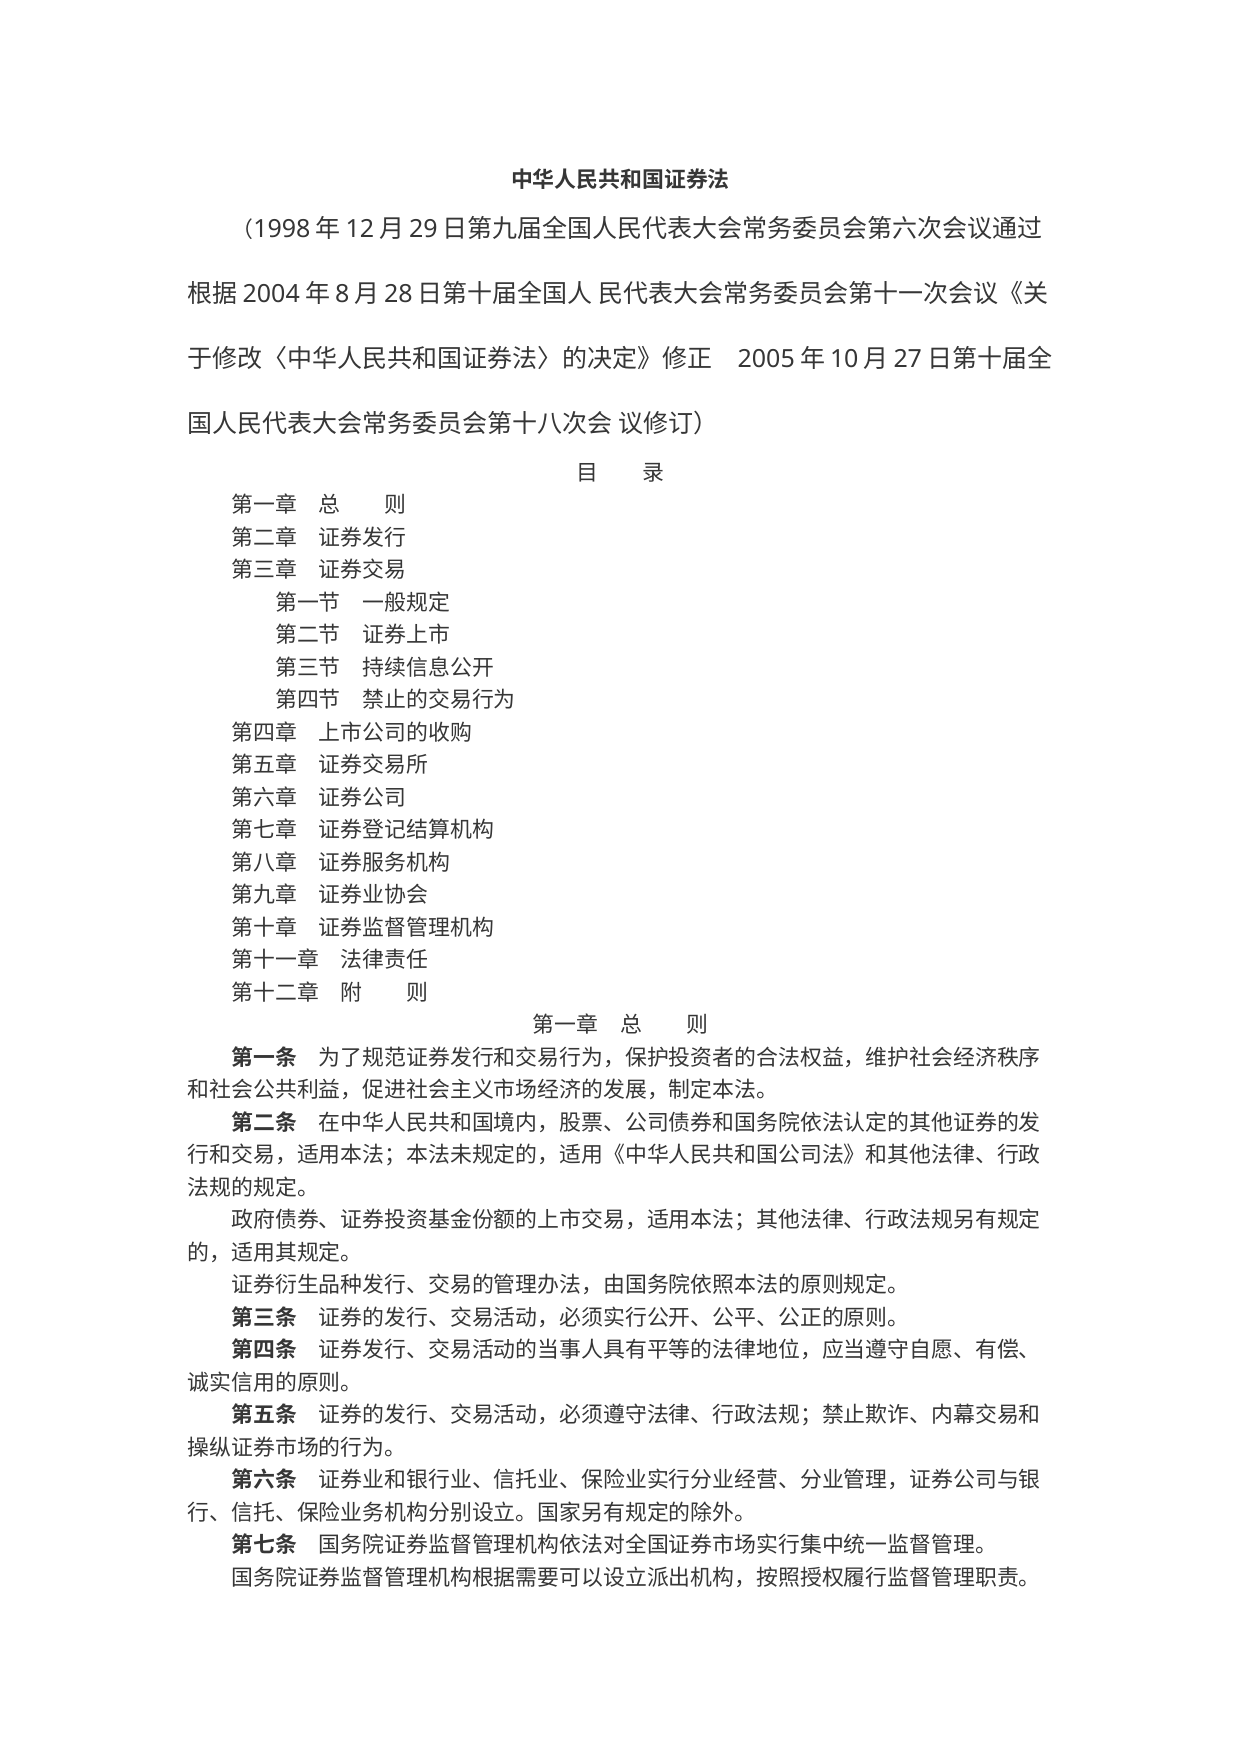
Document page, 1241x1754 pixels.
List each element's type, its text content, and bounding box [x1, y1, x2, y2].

text 中华人民共和国证券法 [187, 162, 1053, 194]
text 第一章 总 则 第二章 证券发行 第三章 证券交易 第一节 一般规定 第二节 证券上市 第三节 持续信息公开 第四节 禁止的交易行为 第四章 上市公司的收购 第五章 证券交易所 第六章 证券公司 第七章 证券登记结算机构 第八章 证券服务机构 第九章 证券业协会 第十章 证券监督管理机构 第十一章 法律责任 第十二章 附 则 [187, 487, 1053, 1007]
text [187, 1039, 1053, 1592]
text 第一章 总 则 [187, 1007, 1053, 1039]
text 目 录 [187, 454, 1053, 487]
text （1998年12月29日第九届全国人民代表大会常务委员会第六次会议通过 根据2004年8月28日第十届全国人 民代表大会常务委员会第十一次会议《关于修改〈中华人民共和国证券法〉的决定》修正 2005年10月27日第十届全国人民代表大会常务委员会第十八次会 议修订） [187, 194, 1053, 454]
